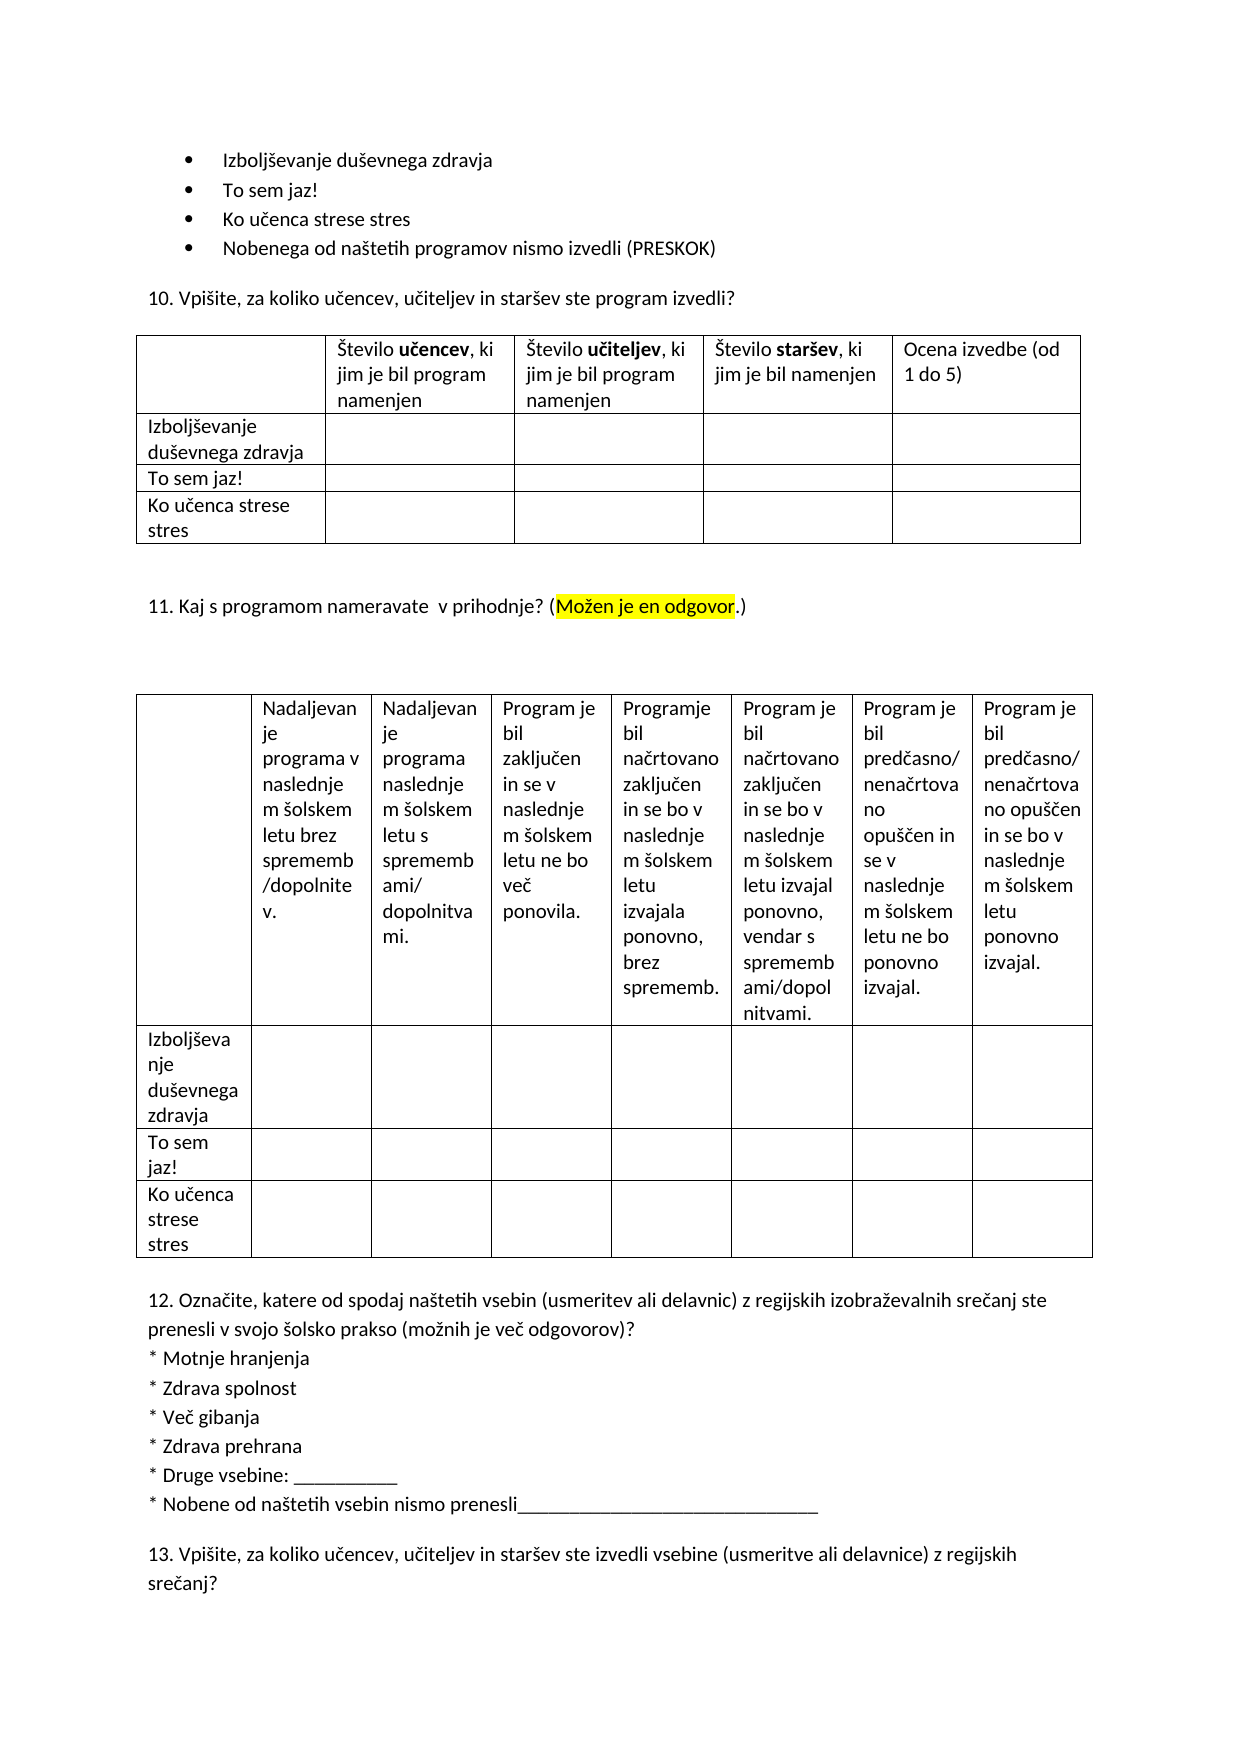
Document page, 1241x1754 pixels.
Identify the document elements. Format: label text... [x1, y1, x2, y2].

table_cell [612, 1181, 731, 1257]
table_cell [515, 492, 703, 543]
list 12. Označite, katere od spodaj naštetih vsebin (usmeritev ali delavnic) z regijskih izobraževalnih srečanj ste prenesli v svojo šolsko prakso (možnih je več odgovorov)? [148, 1287, 1093, 1342]
table_cell [732, 1181, 852, 1257]
list * Nobene od naštetih vsebin nismo prenesli_____________________________ [148, 1491, 1093, 1517]
table_cell [372, 1181, 491, 1257]
table_cell [853, 1026, 972, 1128]
table_cell Ko učenca strese stres [137, 492, 325, 543]
table_cell [515, 414, 703, 464]
table_cell [252, 1026, 371, 1128]
table_cell To sem jaz! [137, 1129, 251, 1180]
table_cell [372, 1026, 491, 1128]
table_cell [893, 414, 1080, 464]
list Ko učenca strese stres [185, 206, 1093, 231]
table_header Programje bil načrtovano zaključen in se bo v naslednjem šolskem letu izvajala ponovno, brez sprememb. [612, 695, 731, 1025]
table_cell [893, 465, 1080, 491]
table_header Število staršev, ki jim je bil namenjen [704, 336, 892, 412]
table_header Program je bil načrtovano zaključen in se bo v naslednjem šolskem letu izvajal ponovno, vendar s spremembami/dopolnitvami. [732, 695, 852, 1025]
list Izboljševanje duševnega zdravja [185, 148, 1093, 173]
table_cell [704, 492, 892, 543]
table_header Število učencev, ki jim je bil program namenjen [326, 336, 514, 412]
table_cell [973, 1181, 1092, 1257]
table_cell [252, 1181, 371, 1257]
table_cell [612, 1129, 731, 1180]
table_cell [732, 1026, 852, 1128]
table_cell To sem jaz! [137, 465, 325, 491]
text 13. Vpišite, za koliko učencev, učiteljev in staršev ste izvedli vsebine (usmeritve ali delavnice) z regijskih srečanj? [148, 1541, 1093, 1596]
table_header Program je bil predčasno/nenačrtovano opuščen in se v naslednjem šolskem letu ne bo ponovno izvajal. [853, 695, 972, 1025]
table_cell [492, 1129, 611, 1180]
table_cell [704, 414, 892, 464]
table_header Nadaljevanje programa naslednjem šolskem letu s spremembami/ dopolnitvami. [372, 695, 491, 1025]
table_cell [612, 1026, 731, 1128]
text 10. Vpišite, za koliko učencev, učiteljev in staršev ste program izvedli? [148, 285, 1093, 311]
list * Zdrava prehrana [148, 1433, 1093, 1458]
table_cell [515, 465, 703, 491]
table_cell [973, 1026, 1092, 1128]
table_header Število učiteljev, ki jim je bil program namenjen [515, 336, 703, 412]
list Nobenega od naštetih programov nismo izvedli (PRESKOK) [185, 235, 1093, 261]
table_cell [853, 1181, 972, 1257]
table_header Nadaljevanje programa v naslednjem šolskem letu brez sprememb/dopolnitev. [252, 695, 371, 1025]
table_cell [326, 492, 514, 543]
table_cell Izboljševanje duševnega zdravja [137, 414, 325, 464]
table_cell [732, 1129, 852, 1180]
table_cell [704, 465, 892, 491]
table_header Program je bil zaključen in se v naslednjem šolskem letu ne bo več ponovila. [492, 695, 611, 1025]
list * Druge vsebine: __________ [148, 1462, 1093, 1488]
table_header Program je bil predčasno/nenačrtovano opuščen in se bo v naslednjem šolskem letu ponovno izvajal. [973, 695, 1092, 1025]
text 11. Kaj s programom nameravate v prihodnje? (Možen je en odgovor.) [735, 594, 1093, 619]
list * Motnje hranjenja [148, 1346, 1093, 1371]
list * Zdrava spolnost [148, 1375, 1093, 1400]
table_header [137, 336, 325, 412]
table_header [137, 695, 251, 1025]
table_cell [326, 414, 514, 464]
table_cell [326, 465, 514, 491]
list To sem jaz! [185, 177, 1093, 202]
table_cell [492, 1026, 611, 1128]
table_header Ocena izvedbe (od 1 do 5) [893, 336, 1080, 412]
table_cell Ko učenca strese stres [137, 1181, 251, 1257]
table_cell [853, 1129, 972, 1180]
table_cell [252, 1129, 371, 1180]
list * Več gibanja [148, 1404, 1093, 1429]
table_cell Izboljševanje duševnega zdravja [137, 1026, 251, 1128]
table_cell [492, 1181, 611, 1257]
text 11. Kaj s programom nameravate v prihodnje? (Možen je en odgovor.) [148, 594, 556, 619]
table_cell [372, 1129, 491, 1180]
table_cell [973, 1129, 1092, 1180]
table_cell [893, 492, 1080, 543]
